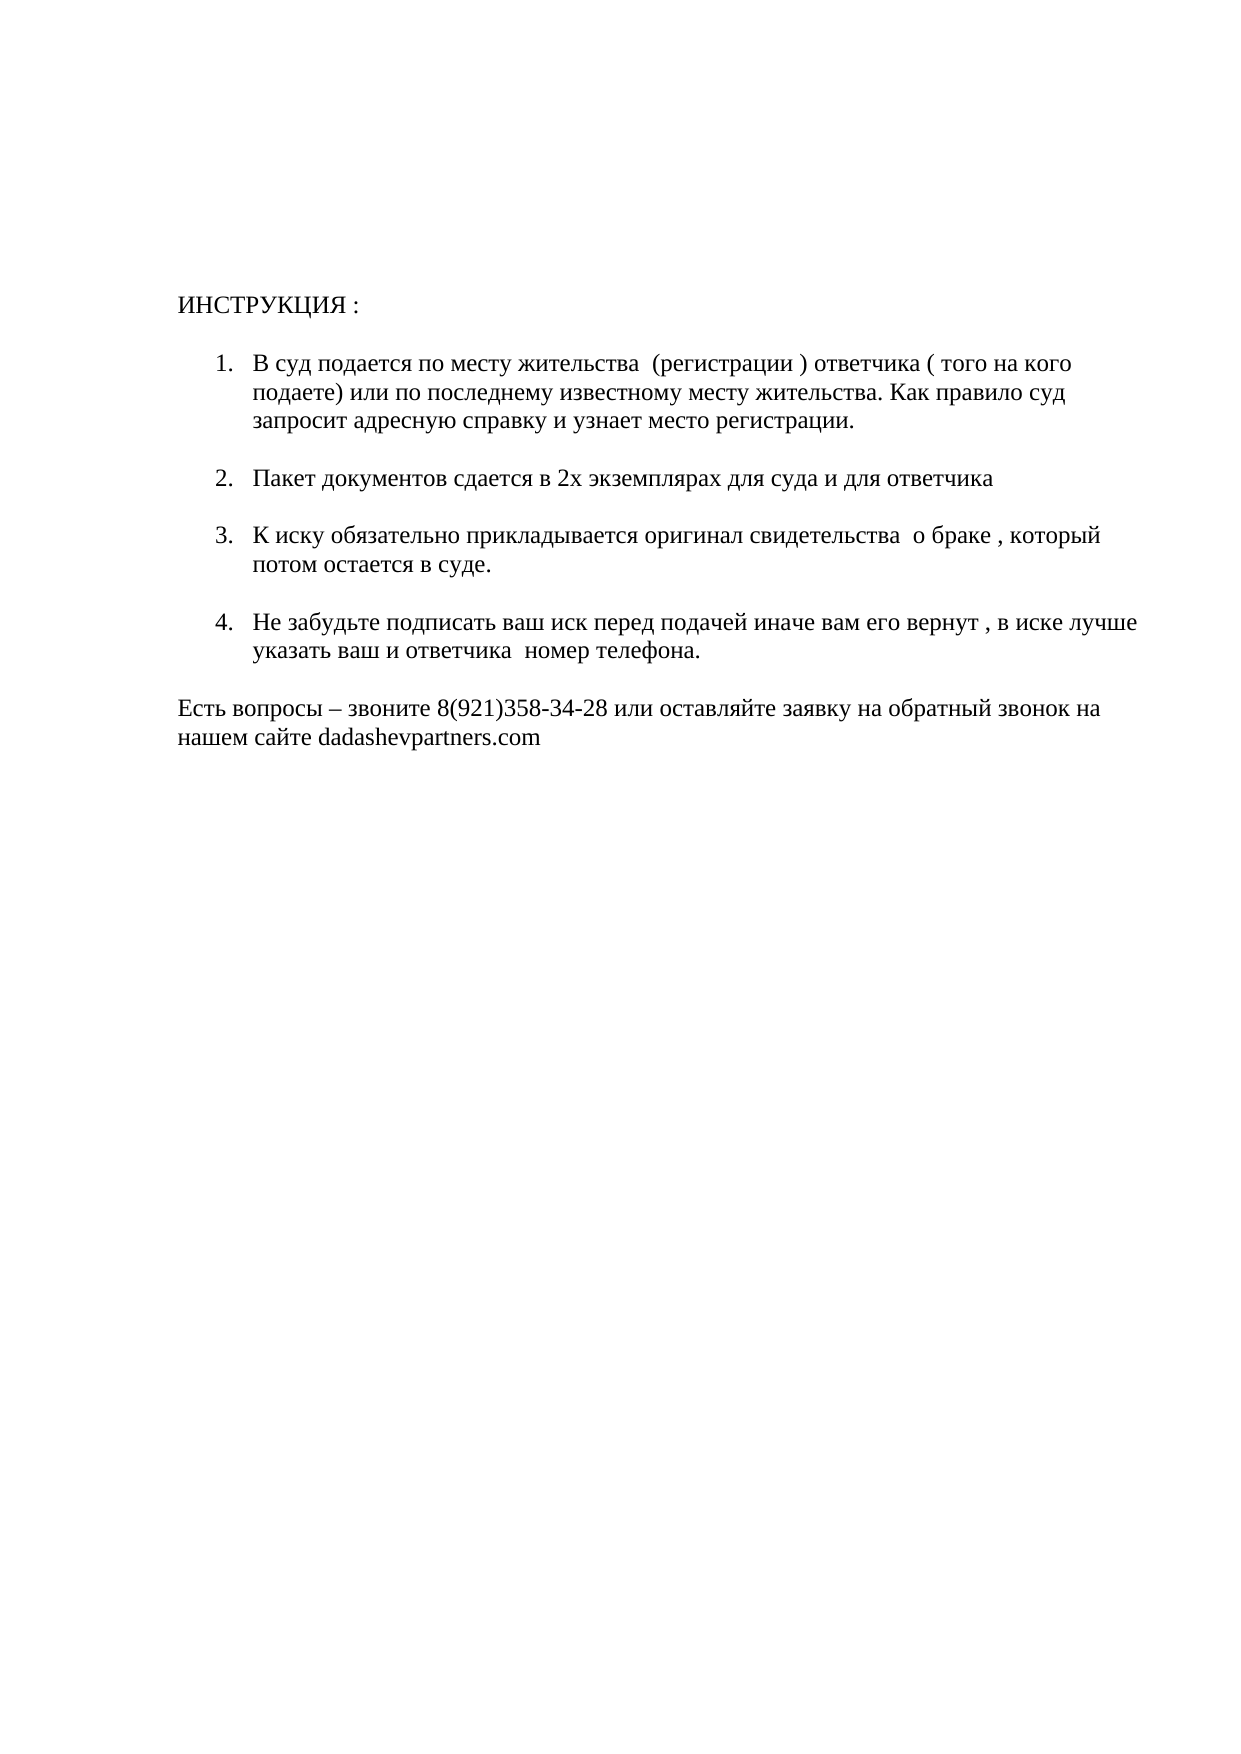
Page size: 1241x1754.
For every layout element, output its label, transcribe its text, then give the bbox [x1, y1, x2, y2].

list К иску обязательно прикладывается оригинал свидетельства о браке , который потом остается в суде. [215, 521, 1152, 578]
text ИНСТРУКЦИЯ : [177, 291, 1152, 319]
list Не забудьте подписать ваш иск перед подачей иначе вам его вернут , в иске лучше указать ваш и ответчика номер телефона. [215, 607, 1152, 664]
list В суд подается по месту жительства (регистрации ) ответчика ( того на кого подаете) или по последнему известному месту жительства. Как правило суд запросит адресную справку и узнает место регистрации. [215, 348, 1152, 434]
list Пакет документов сдается в 2х экземплярах для суда и для ответчика [215, 463, 1152, 492]
text Есть вопросы – звоните 8(921)358-34-28 или оставляйте заявку на обратный звонок на нашем сайте dadashevpartners.com [177, 693, 1152, 751]
